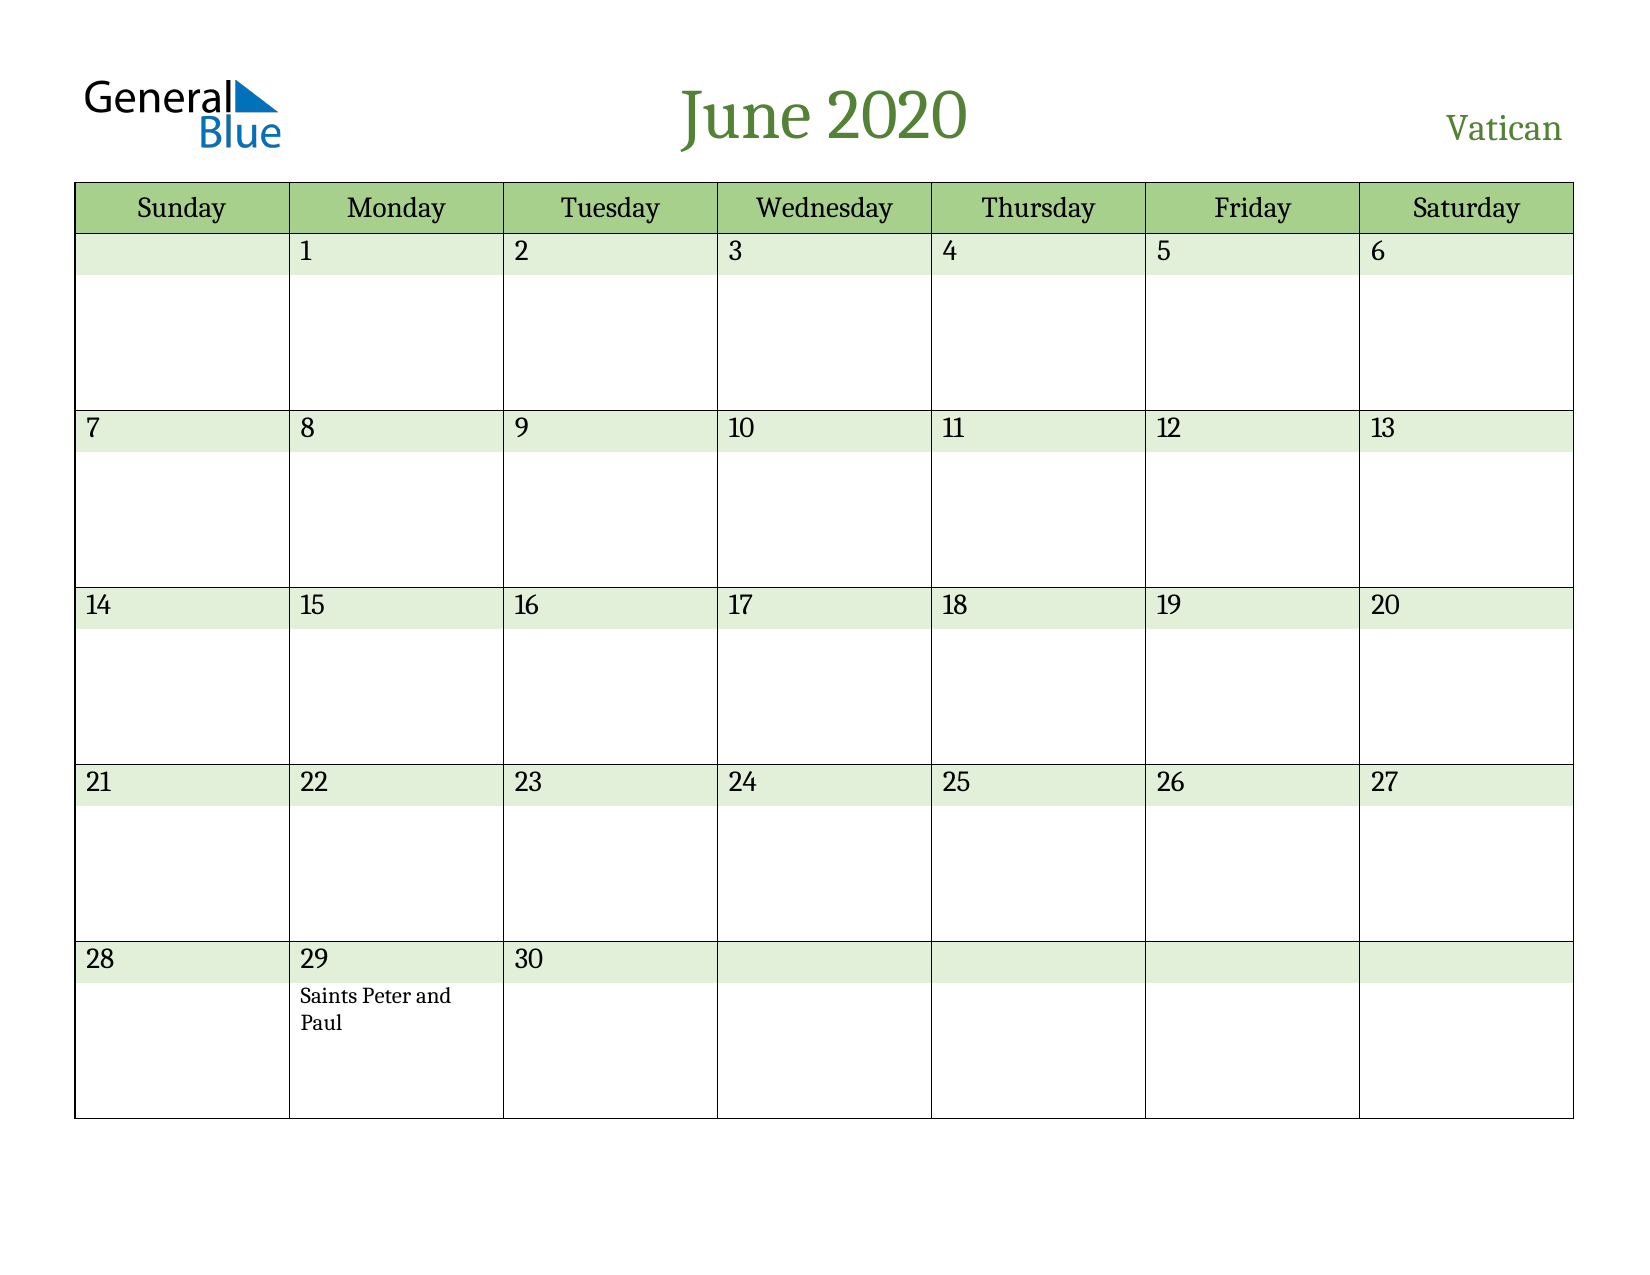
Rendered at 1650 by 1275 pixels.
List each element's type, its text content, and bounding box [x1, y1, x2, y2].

table_cell 29 [290, 942, 503, 983]
table_cell 26 [1146, 765, 1359, 806]
table_cell Wednesday [718, 183, 931, 233]
table_cell Saints Peter and Paul [290, 983, 503, 1118]
table_cell 30 [504, 942, 717, 983]
table_cell [76, 452, 289, 587]
table_cell 9 [504, 411, 717, 452]
picture [85, 80, 281, 148]
table_cell [1360, 452, 1573, 587]
table_cell [76, 234, 289, 275]
table_cell [932, 452, 1145, 587]
table_cell [718, 806, 931, 941]
table_cell 1 [290, 234, 503, 275]
table_cell Monday [290, 183, 503, 233]
table_cell [290, 806, 503, 941]
table_cell [718, 629, 931, 764]
table_cell [290, 275, 503, 410]
table_cell 23 [504, 765, 717, 806]
table_cell 12 [1146, 411, 1359, 452]
table_cell 25 [932, 765, 1145, 806]
table_cell [1146, 942, 1359, 983]
table_cell 7 [76, 411, 289, 452]
table_cell 19 [1146, 588, 1359, 629]
table_cell [932, 983, 1145, 1118]
table_cell 24 [718, 765, 931, 806]
table_cell [504, 983, 717, 1118]
table_cell [718, 942, 931, 983]
table_cell 5 [1146, 234, 1359, 275]
table_cell [718, 452, 931, 587]
table_cell 3 [718, 234, 931, 275]
table_cell 17 [718, 588, 931, 629]
table_cell [504, 629, 717, 764]
table_cell [1146, 629, 1359, 764]
table_cell 21 [76, 765, 289, 806]
table_cell 14 [76, 588, 289, 629]
table_cell 20 [1360, 588, 1573, 629]
table_cell [504, 806, 717, 941]
table_cell 8 [290, 411, 503, 452]
table_cell 27 [1360, 765, 1573, 806]
table_cell [76, 806, 289, 941]
table_cell 2 [504, 234, 717, 275]
table_cell [76, 629, 289, 764]
table_cell [932, 275, 1145, 410]
table_cell 15 [290, 588, 503, 629]
table_cell [718, 983, 931, 1118]
table_cell [504, 452, 717, 587]
table_cell Saturday [1360, 183, 1573, 233]
table_cell 4 [932, 234, 1145, 275]
table_cell [718, 275, 931, 410]
table_cell 18 [932, 588, 1145, 629]
table_cell [1146, 452, 1359, 587]
table_cell 28 [76, 942, 289, 983]
table_cell Thursday [932, 183, 1145, 233]
table_cell 16 [504, 588, 717, 629]
table_cell [1146, 806, 1359, 941]
table_header Vatican [1146, 75, 1574, 182]
table_cell 6 [1360, 234, 1573, 275]
table_cell [76, 983, 289, 1118]
table_header [75, 75, 503, 182]
table_cell 13 [1360, 411, 1573, 452]
table_cell [290, 629, 503, 764]
table_cell [1360, 942, 1573, 983]
table_cell [76, 275, 289, 410]
table_cell [1360, 983, 1573, 1118]
table_cell [1360, 806, 1573, 941]
table_cell [1146, 983, 1359, 1118]
table_cell Tuesday [504, 183, 717, 233]
table_cell [932, 629, 1145, 764]
table_cell [290, 452, 503, 587]
table_cell 11 [932, 411, 1145, 452]
table_cell [504, 275, 717, 410]
table_cell [932, 942, 1145, 983]
table_cell [1146, 275, 1359, 410]
table_header June 2020 [503, 75, 1146, 182]
table_cell Sunday [76, 183, 289, 233]
table_cell 22 [290, 765, 503, 806]
table_cell Friday [1146, 183, 1359, 233]
table_cell 10 [718, 411, 931, 452]
table_cell [1360, 275, 1573, 410]
table_cell [932, 806, 1145, 941]
table_cell [1360, 629, 1573, 764]
